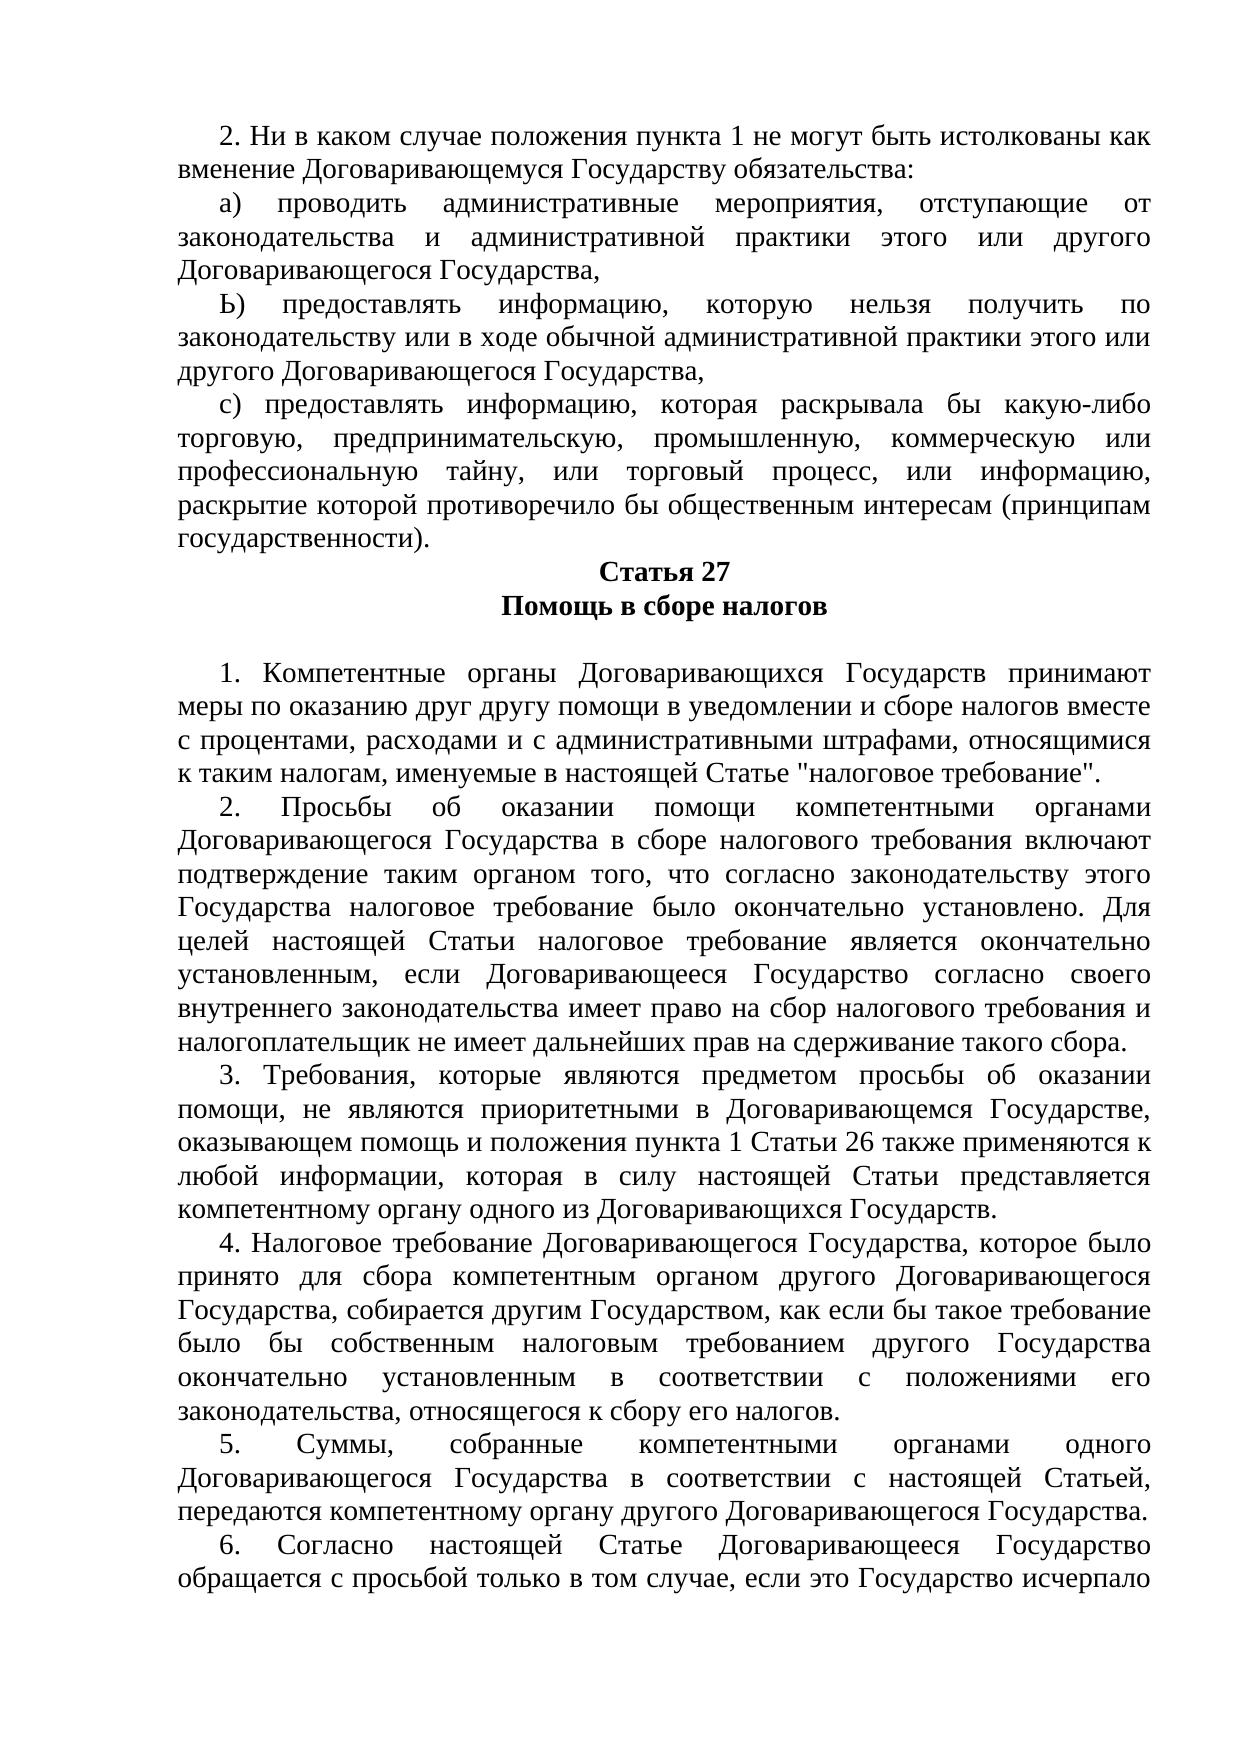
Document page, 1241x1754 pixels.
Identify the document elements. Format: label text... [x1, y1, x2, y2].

text 4. Налоговое требование Договаривающегося Государства, которое было принято для сбора компетентным органом другого Договаривающегося Государства, собирается другим Государством, как если бы такое требование было бы собственным налоговым требованием другого Государства окончательно установленным в соответствии с положениями его законодательства, относящегося к сбору его налогов. [177, 1225, 1152, 1426]
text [177, 1527, 1152, 1594]
text 1. Компетентные органы Договаривающихся Государств принимают меры по оказанию друг другу помощи в уведомлении и сборе налогов вместе с процентами, расходами и с административными штрафами, относящимися к таким налогам, именуемые в настоящей Статье "налоговое требование". [177, 655, 1152, 789]
text Статья 27 [177, 554, 1152, 588]
text а) проводить административные мероприятия, отступающие от законодательства и административной практики этого или другого Договаривающегося Государства, [177, 185, 1152, 286]
text Ь) предоставлять информацию, которую нельзя получить по законодательству или в ходе обычной административной практики этого или другого Договаривающегося Государства, [177, 286, 1152, 386]
text с) предоставлять информацию, которая раскрывала бы какую-либо торговую, предпринимательскую, промышленную, коммерческую или профессиональную тайну, или торговый процесс, или информацию, раскрытие которой противоречило бы общественным интересам (принципам государственности). [177, 386, 1152, 554]
text 5. Суммы, собранные компетентными органами одного Договаривающегося Государства в соответствии с настоящей Статьей, передаются компетентному органу другого Договаривающегося Государства. [177, 1426, 1152, 1527]
text 2. Ни в каком случае положения пункта 1 не могут быть истолкованы как вменение Договаривающемуся Государству обязательства: [177, 118, 1152, 185]
text 2. Просьбы об оказании помощи компетентными органами Договаривающегося Государства в сборе налогового требования включают подтверждение таким органом того, что согласно законодательству этого Государства налоговое требование было окончательно установлено. Для целей настоящей Статьи налоговое требование является окончательно установленным, если Договаривающееся Государство согласно своего внутреннего законодательства имеет право на сбор налогового требования и налогоплательщик не имеет дальнейших прав на сдерживание такого сбора. [177, 789, 1152, 1057]
text 3. Требования, которые являются предметом просьбы об оказании помощи, не являются приоритетными в Договаривающемся Государстве, оказывающем помощь и положения пункта 1 Статьи 26 также применяются к любой информации, которая в силу настоящей Статьи представляется компетентному органу одного из Договаривающихся Государств. [177, 1057, 1152, 1225]
text Помощь в сборе налогов [177, 588, 1152, 621]
